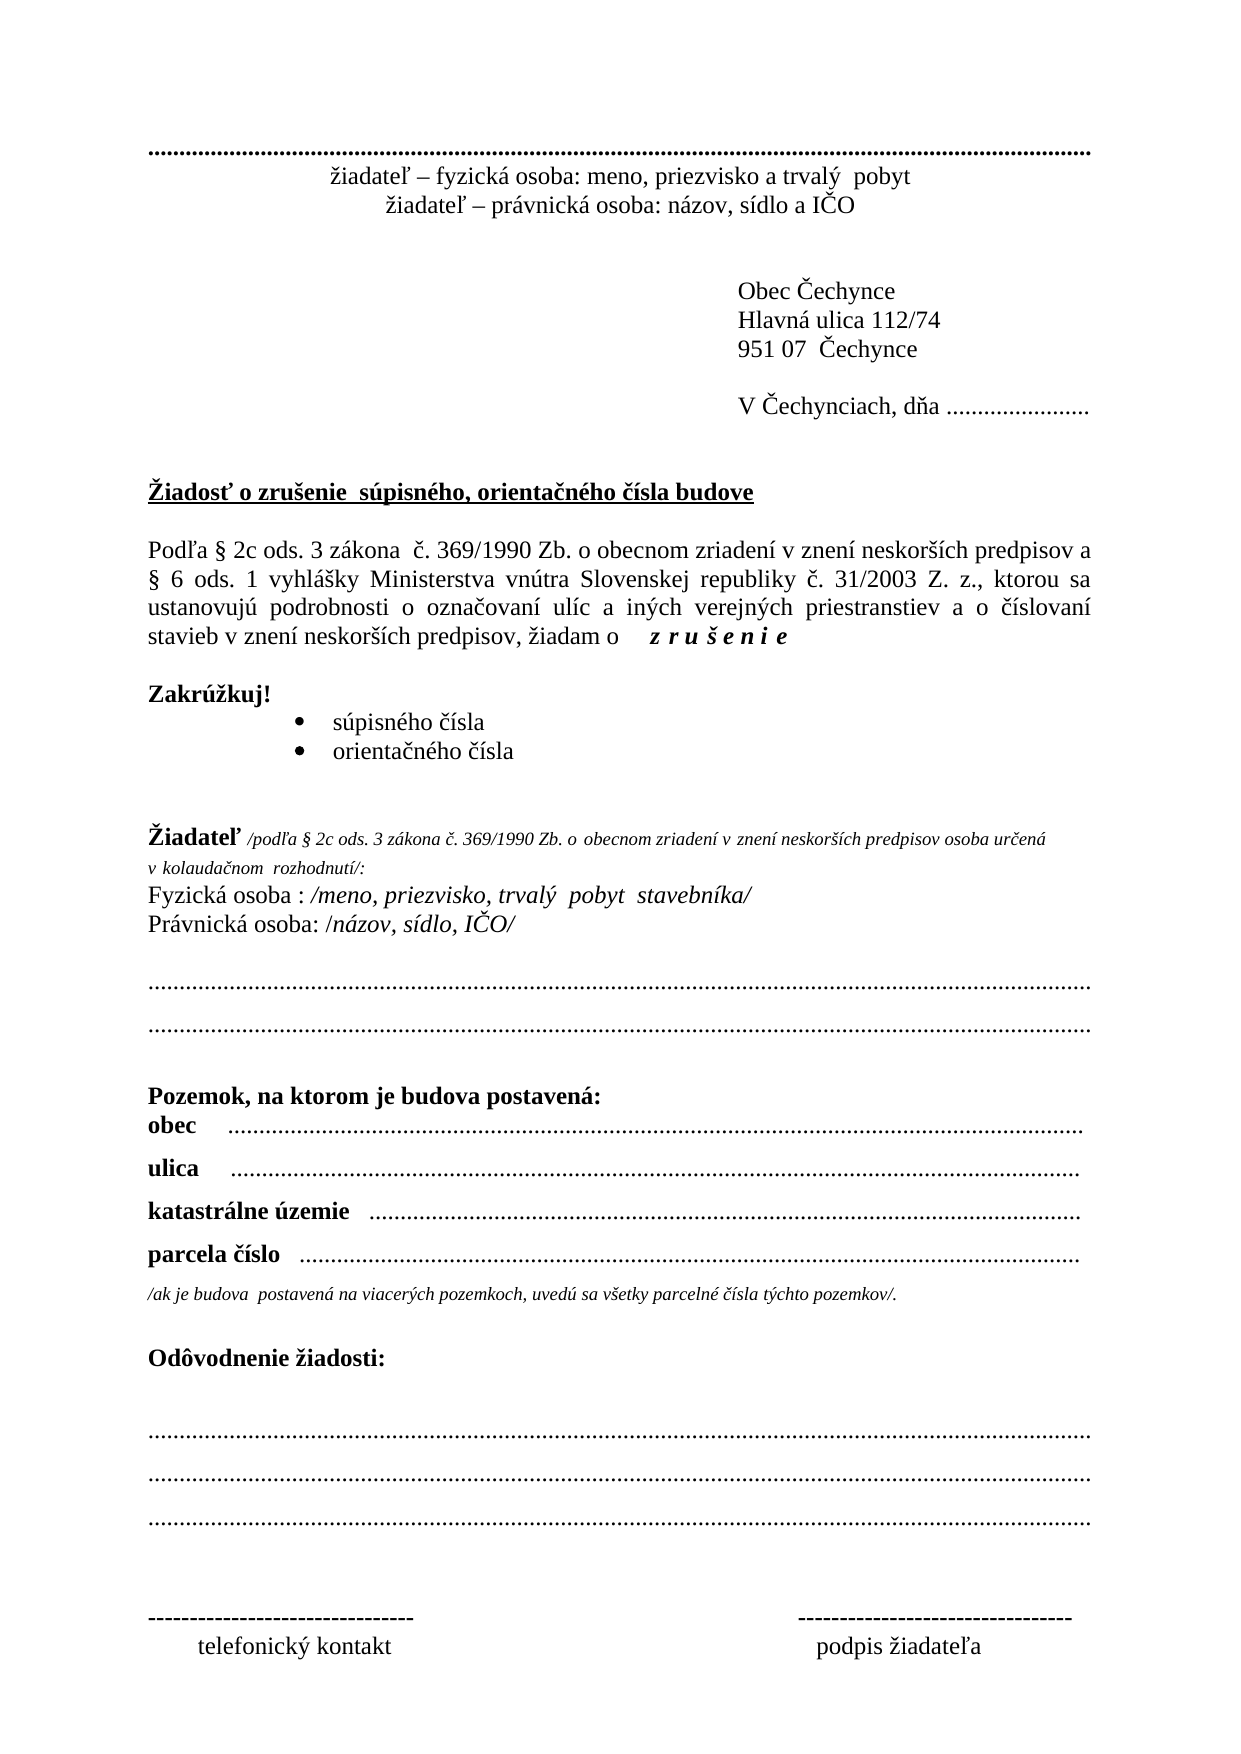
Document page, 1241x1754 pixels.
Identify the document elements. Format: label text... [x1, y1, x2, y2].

text Odôvodnenie žiadosti: [148, 1343, 1093, 1372]
list orientačného čísla [295, 736, 1093, 765]
text ulica ........................................................................................................................................ [148, 1153, 1093, 1182]
text -------------------------------- --------------------------------- [148, 1602, 1093, 1631]
text Žiadateľ /podľa § 2c ods. 3 zákona č. 369/1990 Zb. o obecnom zriadení v znení neskorších predpisov osoba určená v kolaudačnom rozhodnutí/: [148, 822, 1093, 880]
text Právnická osoba: /názov, sídlo, IČO/ [148, 909, 1093, 937]
text Fyzická osoba : /meno, priezvisko, trvalý pobyt stavebníka/ [148, 880, 1093, 909]
text parcela číslo ............................................................................................................................. [148, 1239, 1093, 1268]
text Hlavná ulica 112/74 [148, 305, 1093, 334]
text 951 07 Čechynce [148, 334, 1093, 362]
text Podľa § 2c ods. 3 zákona č. 369/1990 Zb. o obecnom zriadení v znení neskorších predpisov a § 6 ods. 1 vyhlášky Ministerstva vnútra Slovenskej republiky č. 31/2003 Z. z., ktorou sa ustanovujú podrobnosti o označovaní ulíc a iných verejných priestranstiev a o číslovaní stavieb v znení neskorších predpisov, žiadam o z r u š e n i e [148, 535, 1093, 650]
text katastrálne územie .................................................................................................................. [148, 1196, 1093, 1225]
text /ak je budova postavená na viacerých pozemkoch, uvedú sa všetky parcelné čísla týchto pozemkov/. [148, 1282, 1093, 1304]
text Žiadosť o zrušenie súpisného, orientačného čísla budove [148, 477, 1093, 506]
text obec ......................................................................................................................................... [148, 1110, 1093, 1139]
text Zakrúžkuj! [148, 679, 1093, 707]
text .............................................................................................................................................................................................................................................................................................................. [148, 966, 1093, 1038]
text Pozemok, na ktorom je budova postavená: [148, 1081, 1093, 1110]
list súpisného čísla [295, 707, 1093, 736]
text žiadateľ – fyzická osoba: meno, priezvisko a trvalý pobyt [148, 161, 1093, 190]
text Obec Čechynce [148, 276, 1093, 305]
text ....................................................................................................................................................... [148, 1502, 1093, 1530]
text .............................................................................................................................................................................................................................................................................................................. [148, 1415, 1093, 1487]
text ....................................................................................................................................................... [148, 132, 1093, 161]
text žiadateľ – právnická osoba: názov, sídlo a IČO [148, 190, 1093, 219]
text telefonický kontakt podpis žiadateľa [148, 1631, 1093, 1660]
text V Čechynciach, dňa ....................... [148, 391, 1093, 420]
